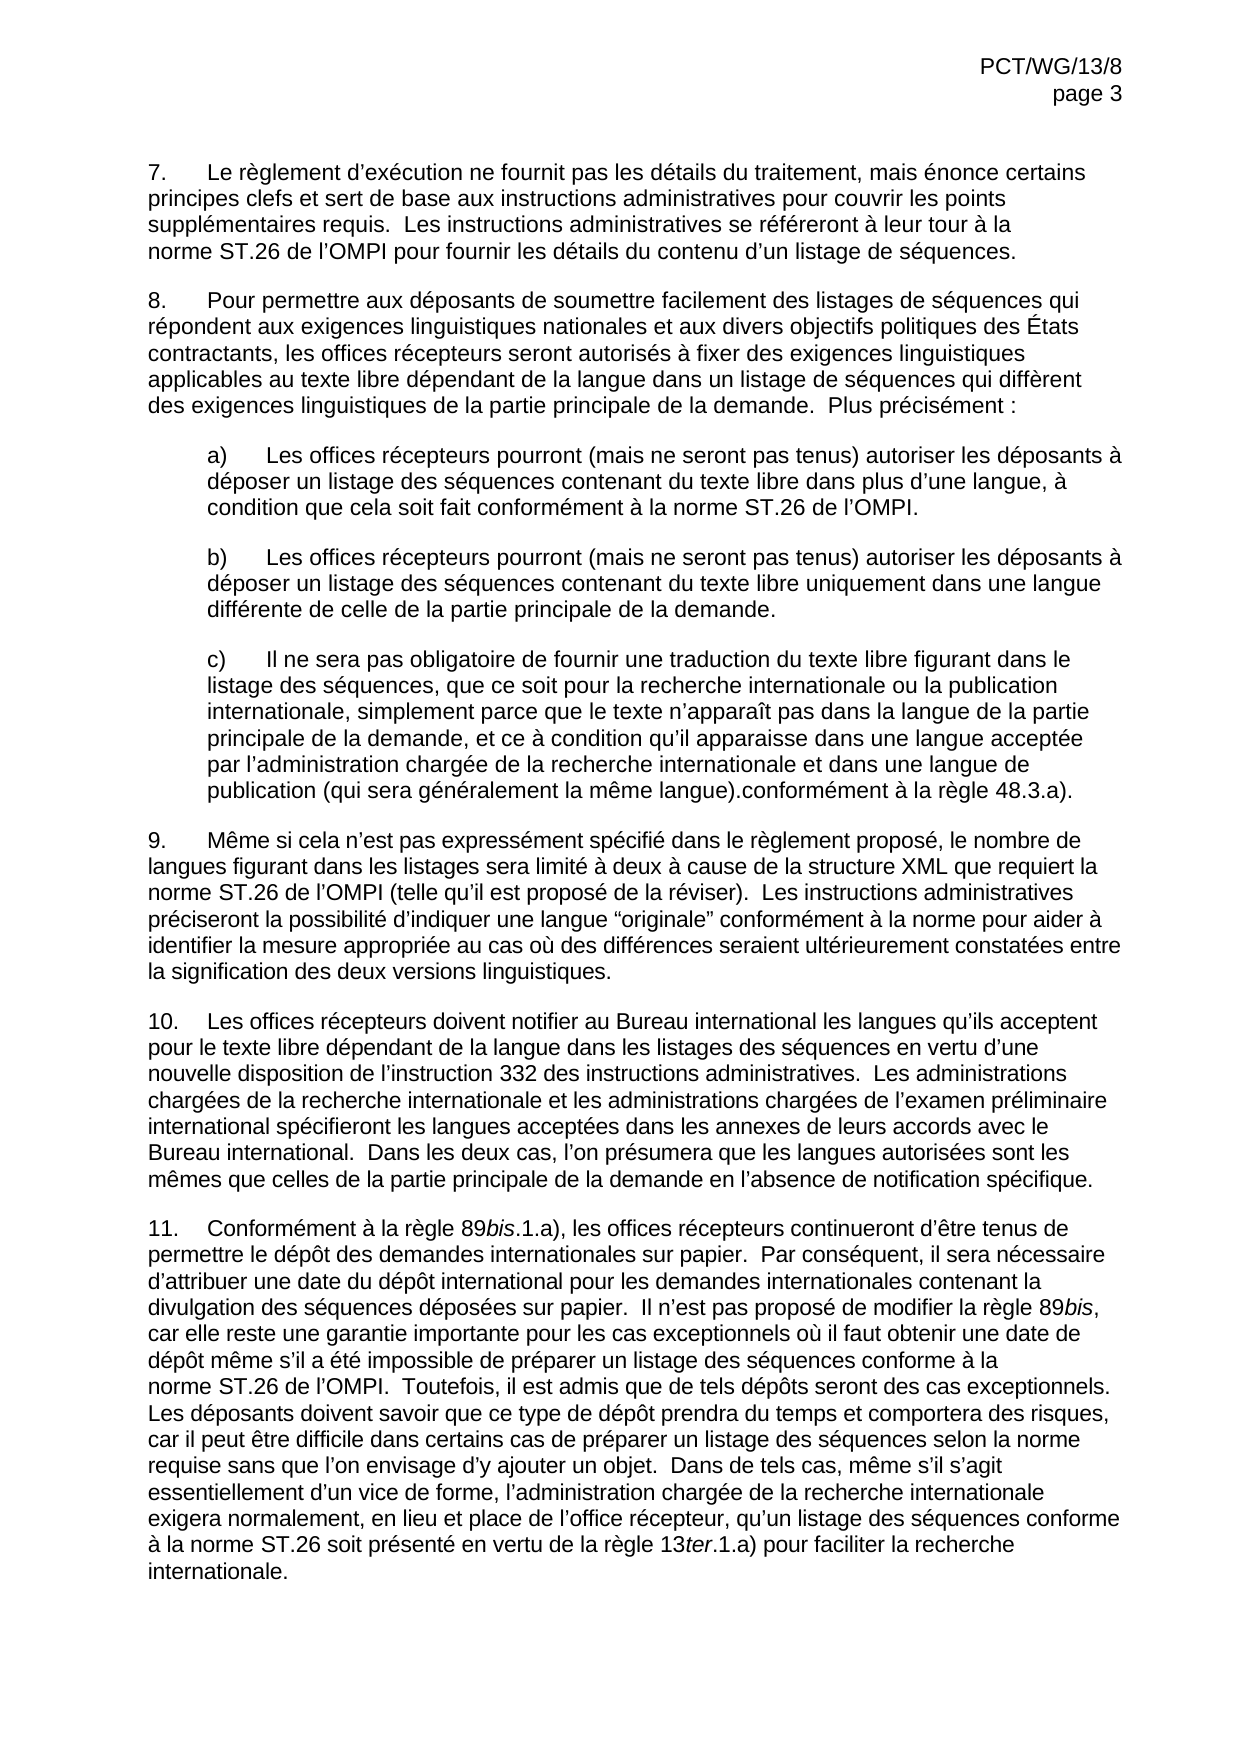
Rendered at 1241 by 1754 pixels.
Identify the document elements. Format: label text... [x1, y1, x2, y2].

text Pour permettre aux déposants de soumettre facilement des listages de séquences qui répondent aux exigences linguistiques nationales et aux divers objectifs politiques des États contractants, les offices récepteurs seront autorisés à fixer des exigences linguistiques applicables au texte libre dépendant de la langue dans un listage de séquences qui diffèrent des exigences linguistiques de la partie principale de la demande. Plus précisément : [148, 287, 1122, 419]
list Les offices récepteurs pourront (mais ne seront pas tenus) autoriser les déposants à déposer un listage des séquences contenant du texte libre uniquement dans une langue différente de celle de la partie principale de la demande. [207, 543, 1122, 623]
text Les offices récepteurs doivent notifier au Bureau international les langues qu’ils acceptent pour le texte libre dépendant de la langue dans les listages des séquences en vertu d’une nouvelle disposition de l’instruction 332 des instructions administratives. Les administrations chargées de la recherche internationale et les administrations chargées de l’examen préliminaire international spécifieront les langues acceptées dans les annexes de leurs accords avec le Bureau international. Dans les deux cas, l’on présumera que les langues autorisées sont les mêmes que celles de la partie principale de la demande en l’absence de notification spécifique. [148, 1008, 1122, 1192]
list Il ne sera pas obligatoire de fournir une traduction du texte libre figurant dans le listage des séquences, que ce soit pour la recherche internationale ou la publication internationale, simplement parce que le texte n’apparaît pas dans la langue de la partie principale de la demande, et ce à condition qu’il apparaisse dans une langue acceptée par l’administration chargée de la recherche internationale et dans une langue de publication (qui sera généralement la même langue).conformément à la règle 48.3.a). [207, 646, 1122, 804]
text Même si cela n’est pas expressément spécifié dans le règlement proposé, le nombre de langues figurant dans les listages sera limité à deux à cause de la structure XML que requiert la norme ST.26 de l’OMPI (telle qu’il est proposé de la réviser). Les instructions administratives préciseront la possibilité d’indiquer une langue “originale” conformément à la norme pour aider à identifier la mesure appropriée au cas où des différences seraient ultérieurement constatées entre la signification des deux versions linguistiques. [148, 827, 1122, 985]
text Le règlement d’exécution ne fournit pas les détails du traitement, mais énonce certains principes clefs et sert de base aux instructions administratives pour couvrir les points supplémentaires requis. Les instructions administratives se référeront à leur tour à la norme ST.26 de l’OMPI pour fournir les détails du contenu d’un listage de séquences. [148, 158, 1122, 264]
list Les offices récepteurs pourront (mais ne seront pas tenus) autoriser les déposants à déposer un listage des séquences contenant du texte libre dans plus d’une langue, à condition que cela soit fait conformément à la norme ST.26 de l’OMPI. [207, 442, 1122, 521]
text Conformément à la règle 89bis.1.a), les offices récepteurs continueront d’être tenus de permettre le dépôt des demandes internationales sur papier. Par conséquent, il sera nécessaire d’attribuer une date du dépôt international pour les demandes internationales contenant la divulgation des séquences déposées sur papier. Il n’est pas proposé de modifier la règle 89bis, car elle reste une garantie importante pour les cas exceptionnels où il faut obtenir une date de dépôt même s’il a été impossible de préparer un listage des séquences conforme à la norme ST.26 de l’OMPI. Toutefois, il est admis que de tels dépôts seront des cas exceptionnels. Les déposants doivent savoir que ce type de dépôt prendra du temps et comportera des risques, car il peut être difficile dans certains cas de préparer un listage des séquences selon la norme requise sans que l’on envisage d’y ajouter un objet. Dans de tels cas, même s’il s’agit essentiellement d’un vice de forme, l’administration chargée de la recherche internationale exigera normalement, en lieu et place de l’office récepteur, qu’un listage des séquences conforme à la norme ST.26 soit présenté en vertu de la règle 13ter.1.a) pour faciliter la recherche internationale. [148, 1215, 1122, 1584]
